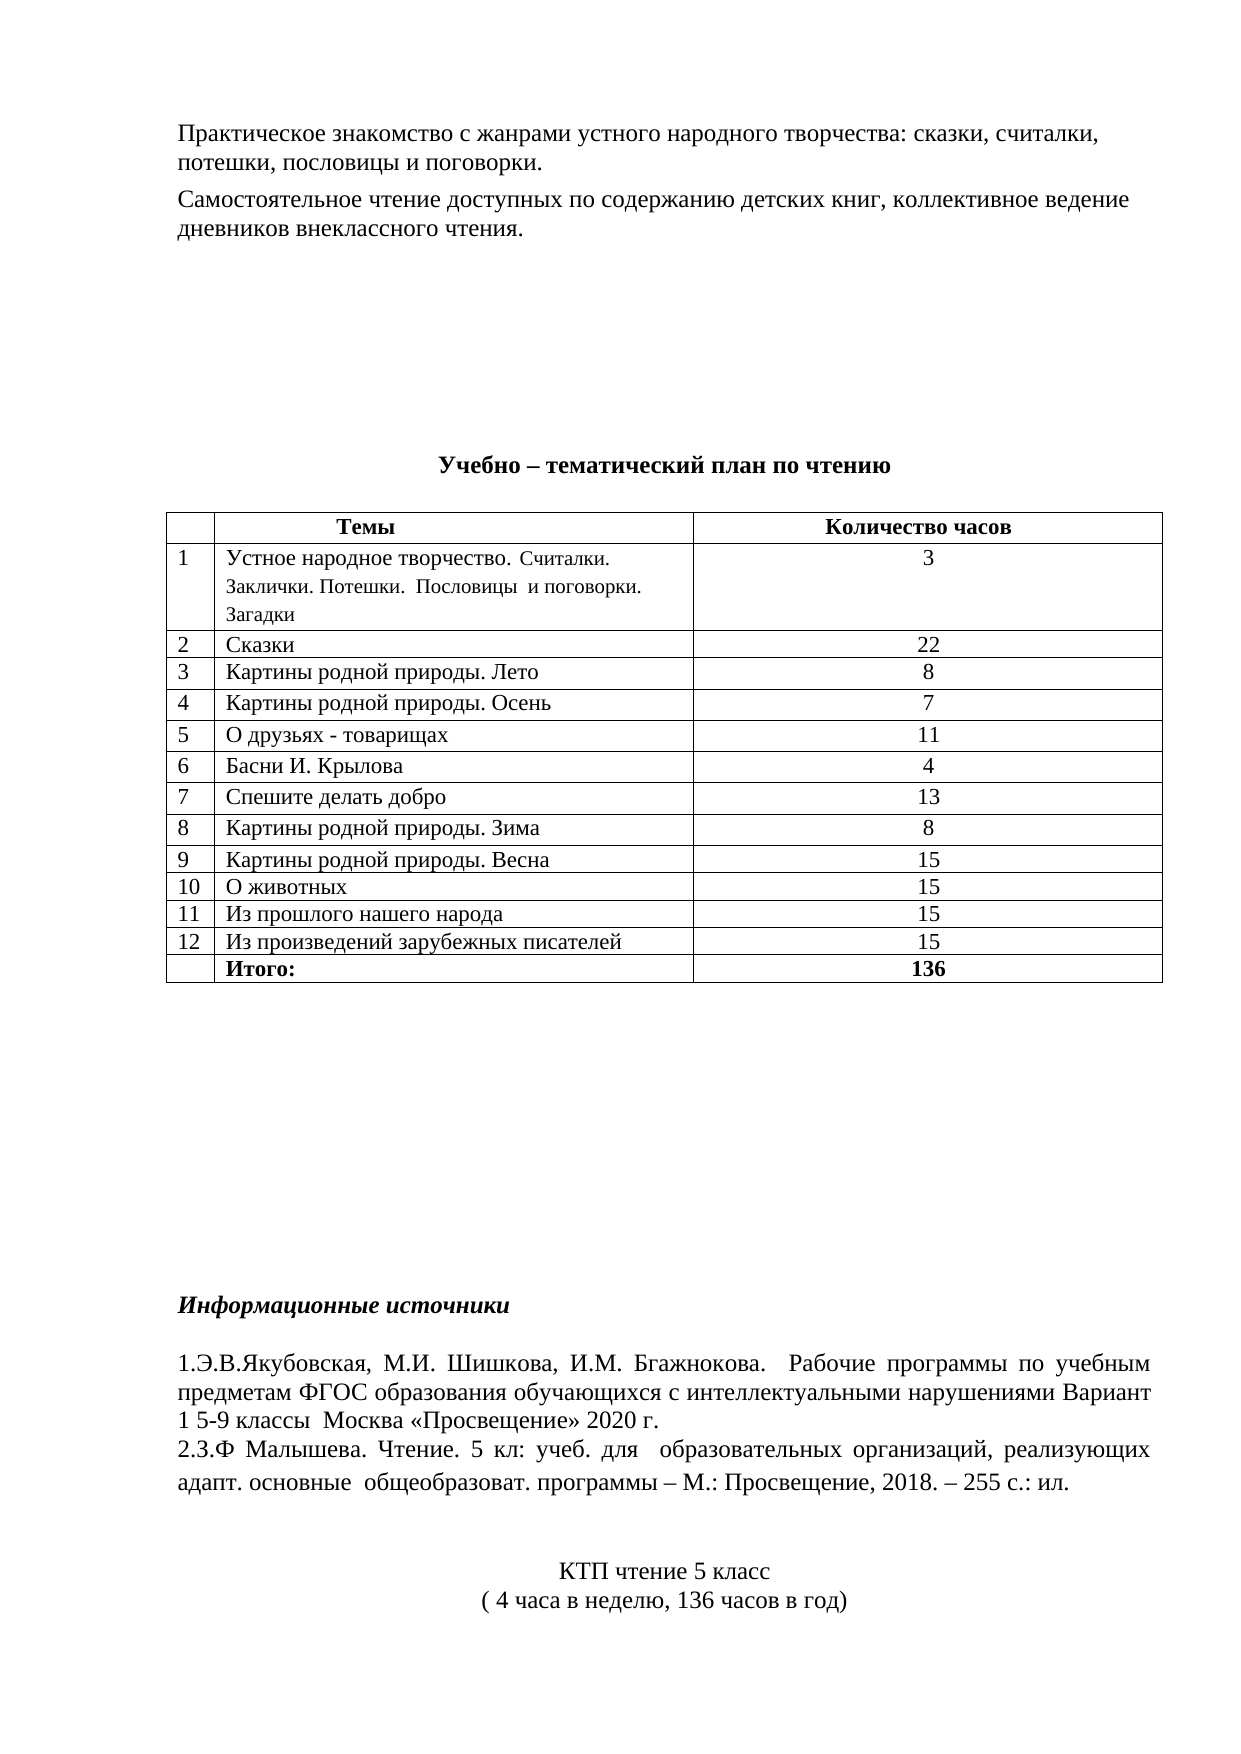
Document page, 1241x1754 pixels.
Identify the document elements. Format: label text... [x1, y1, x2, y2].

table_cell 5 [167, 721, 214, 751]
text ( 4 часа в неделю, 136 часов в год) [177, 1585, 1152, 1614]
text Учебно – тематический план по чтению [177, 450, 1152, 479]
table_cell 11 [694, 721, 1162, 751]
table_cell Картины родной природы. Зима [215, 815, 693, 845]
text Практическое знакомство с жанрами устного народного творчества: сказки, считалки, потешки, пословицы и поговорки. [177, 118, 1152, 176]
table_cell Басни И. Крылова [215, 752, 693, 782]
text Самостоятельное чтение доступных по содержанию детских книг, коллективное ведение дневников внеклассного чтения. [177, 184, 1152, 241]
table_cell 3 [167, 658, 214, 688]
table_cell О друзьях - товарищах [215, 721, 693, 751]
table_cell 7 [167, 783, 214, 813]
table_cell 8 [694, 815, 1162, 845]
table_cell 136 [694, 955, 1162, 982]
table_cell 4 [167, 690, 214, 720]
text Информационные источники [177, 1291, 1152, 1319]
table_cell Картины родной природы. Весна [215, 846, 693, 872]
table_header Количество часов [694, 513, 1162, 543]
table_cell 6 [167, 752, 214, 782]
table_cell Картины родной природы. Лето [215, 658, 693, 688]
table_cell 13 [694, 783, 1162, 813]
table_cell 4 [694, 752, 1162, 782]
table_cell Картины родной природы. Осень [215, 690, 693, 720]
table_cell 1 [167, 544, 214, 630]
table_cell 11 [167, 901, 214, 927]
table_cell 7 [694, 690, 1162, 720]
table_cell Из произведений зарубежных писателей [215, 928, 693, 954]
table_cell 15 [694, 901, 1162, 927]
text КТП чтение 5 класс [177, 1556, 1152, 1585]
table_cell 3 [694, 544, 1162, 630]
table_cell 15 [694, 928, 1162, 954]
text 2.З.Ф Малышева. Чтение. 5 кл: учеб. для образовательных организаций, реализующих адапт. основные общеобразоват. программы – М.: Просвещение, 2018. – 255 с.: ил. [177, 1434, 1152, 1496]
table_cell Итого: [215, 955, 693, 982]
table_cell Спешите делать добро [215, 783, 693, 813]
table_cell 8 [167, 815, 214, 845]
table_cell 22 [694, 631, 1162, 657]
table_cell Сказки [215, 631, 693, 657]
table_header Темы [215, 513, 693, 543]
table_cell 10 [167, 873, 214, 899]
table_cell 2 [167, 631, 214, 657]
table_cell 15 [694, 873, 1162, 899]
table_cell [167, 955, 214, 982]
text 1.Э.В.Якубовская, М.И. Шишкова, И.М. Бгажнокова. Рабочие программы по учебным предметам ФГОС образования обучающихся с интеллектуальными нарушениями Вариант 1 5-9 классы Москва «Просвещение» 2020 г. [177, 1348, 1152, 1434]
table_cell 9 [167, 846, 214, 872]
table_cell О животных [215, 873, 693, 899]
table_cell 15 [694, 846, 1162, 872]
table_cell Из прошлого нашего народа [215, 901, 693, 927]
table_header [167, 513, 214, 543]
table_cell 8 [694, 658, 1162, 688]
table_cell Устное народное творчество. Считалки. Заклички. Потешки. Пословицы и поговорки. Загадки [215, 544, 693, 630]
table_cell 12 [167, 928, 214, 954]
